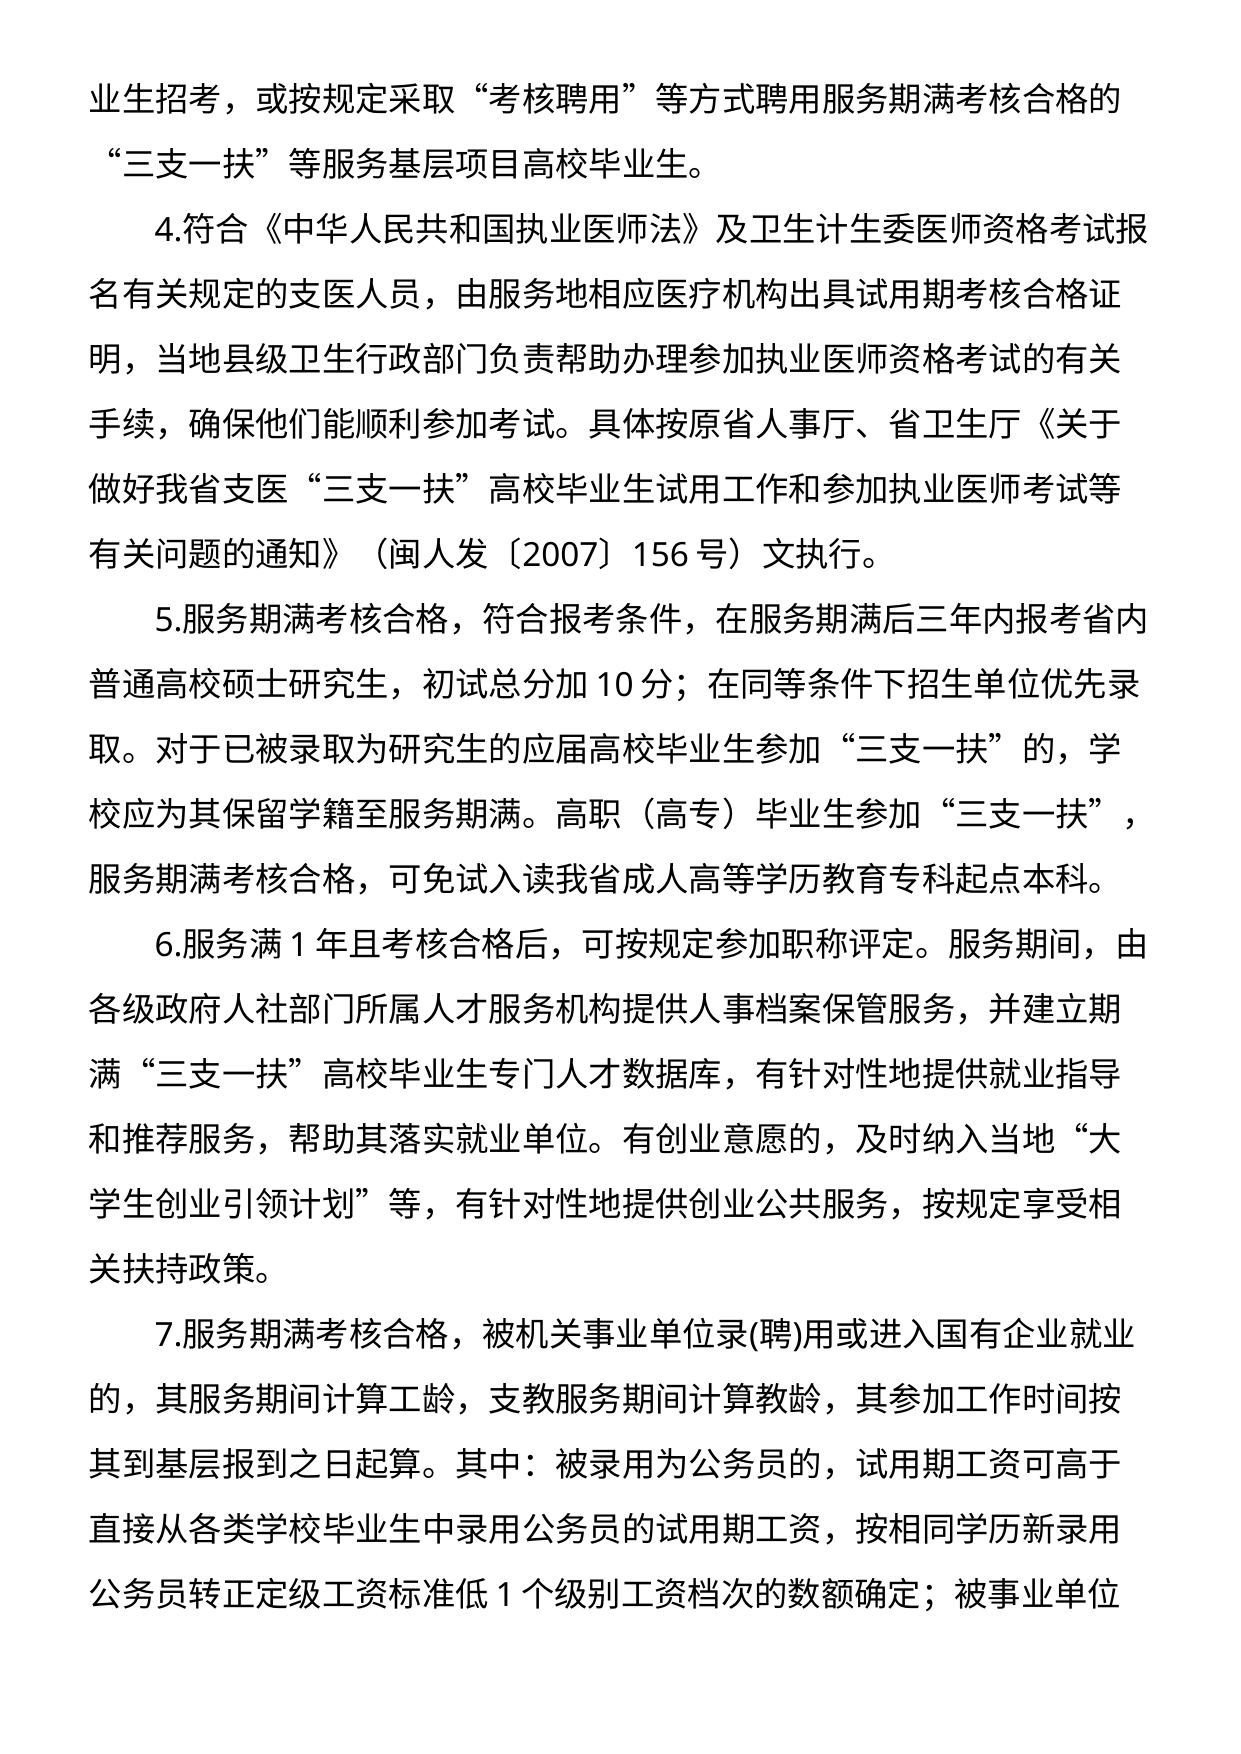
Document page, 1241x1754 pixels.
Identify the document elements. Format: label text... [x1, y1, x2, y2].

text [89, 64, 1152, 194]
text 5.服务期满考核合格，符合报考条件，在服务期满后三年内报考省内普通高校硕士研究生，初试总分加10分；在同等条件下招生单位优先录取。对于已被录取为研究生的应届高校毕业生参加“三支一扶”的，学校应为其保留学籍至服务期满。高职（高专）毕业生参加“三支一扶”，服务期满考核合格，可免试入读我省成人高等学历教育专科起点本科。 [89, 584, 1152, 909]
text 4.符合《中华人民共和国执业医师法》及卫生计生委医师资格考试报名有关规定的支医人员，由服务地相应医疗机构出具试用期考核合格证明，当地县级卫生行政部门负责帮助办理参加执业医师资格考试的有关手续，确保他们能顺利参加考试。具体按原省人事厅、省卫生厅《关于做好我省支医“三支一扶”高校毕业生试用工作和参加执业医师考试等有关问题的通知》（闽人发〔2007〕156号）文执行。 [89, 194, 1152, 584]
text 6.服务满1年且考核合格后，可按规定参加职称评定。服务期间，由各级政府人社部门所属人才服务机构提供人事档案保管服务，并建立期满“三支一扶”高校毕业生专门人才数据库，有针对性地提供就业指导和推荐服务，帮助其落实就业单位。有创业意愿的，及时纳入当地“大学生创业引领计划”等，有针对性地提供创业公共服务，按规定享受相关扶持政策。 [89, 909, 1152, 1299]
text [89, 1299, 1152, 1624]
